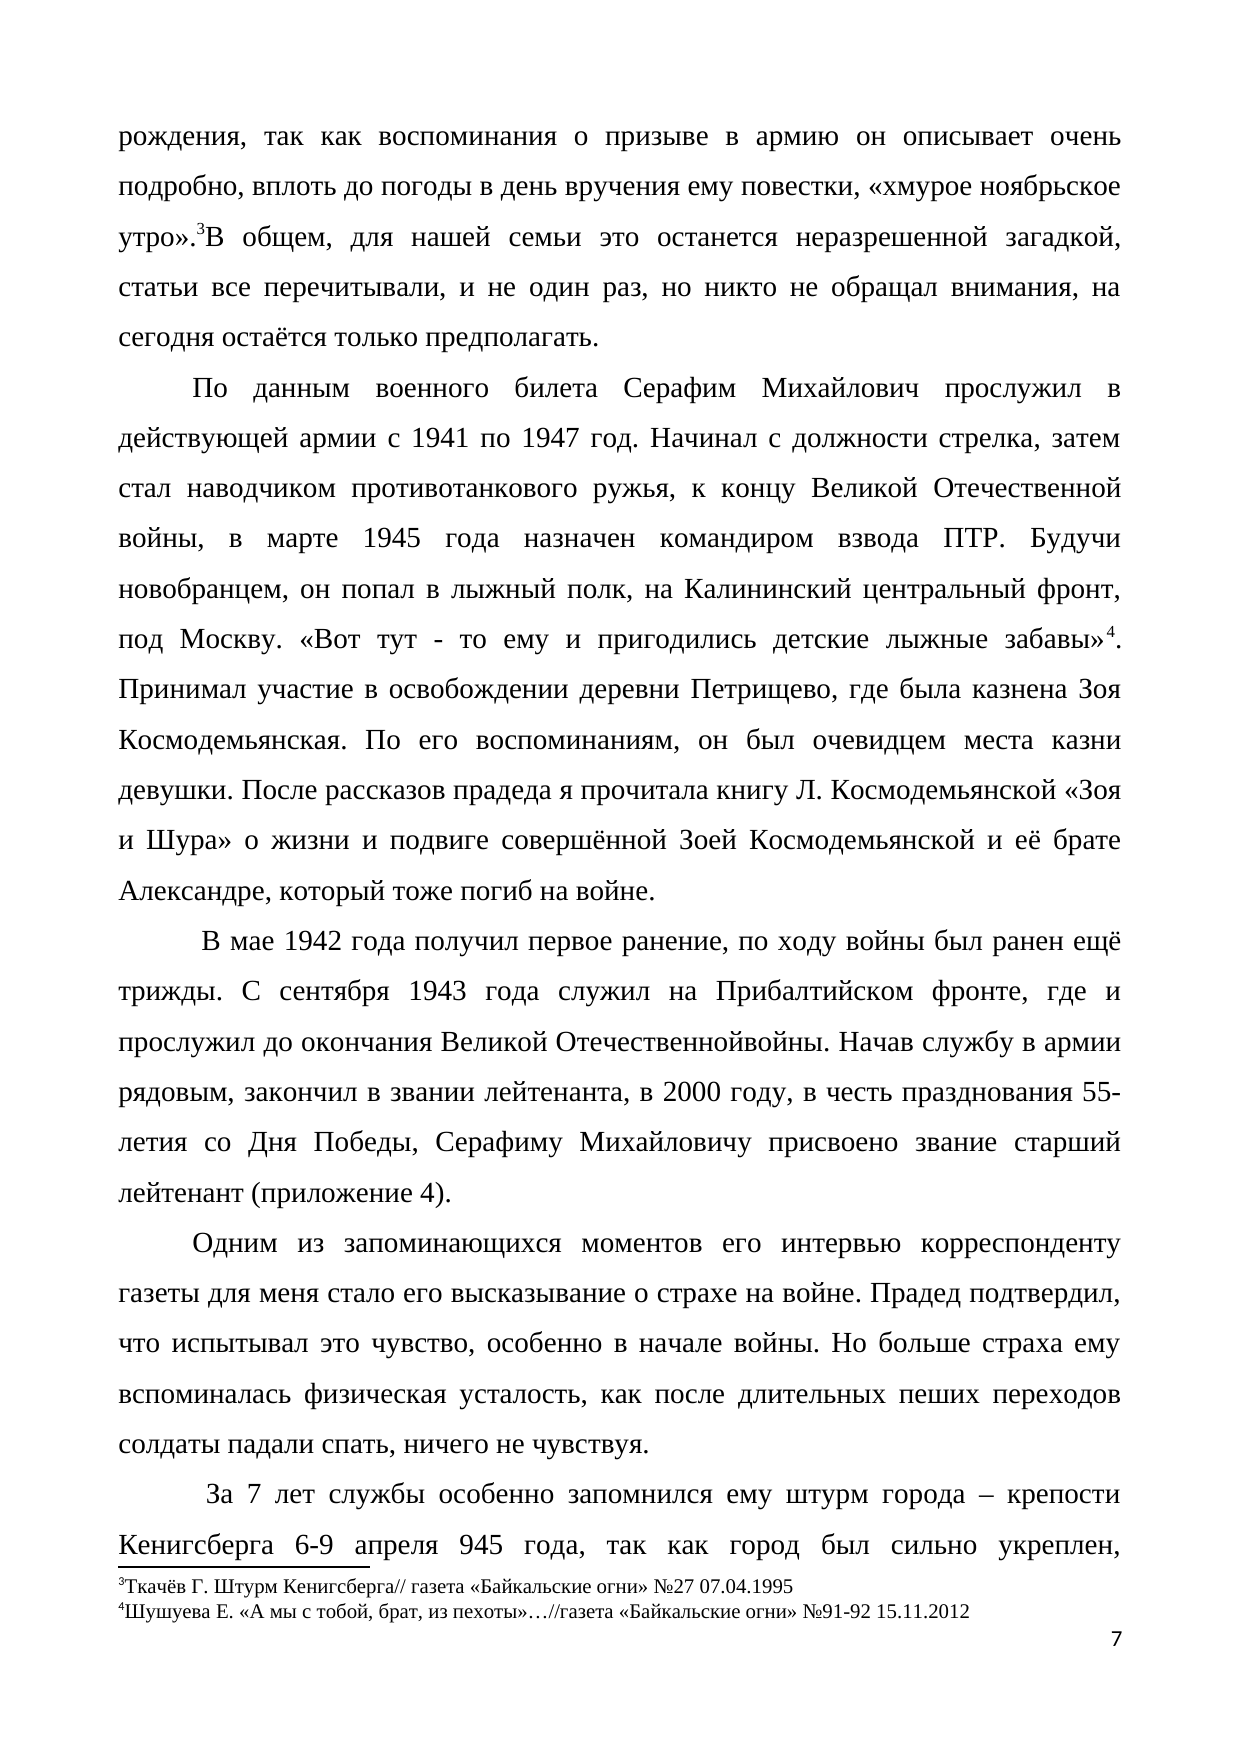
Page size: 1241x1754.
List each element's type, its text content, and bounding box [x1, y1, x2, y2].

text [118, 1477, 1122, 1560]
text По данным военного билета Серафим Михайлович прослужил в действующей армии с 1941 по 1947 год. Начинал с должности стрелка, затем стал наводчиком противотанкового ружья, к концу Великой Отечественной войны, в марте 1945 года назначен командиром взвода ПТР. Будучи новобранцем, он попал в лыжный полк, на Калининский центральный фронт, под Москву. «Вот тут - то ему и пригодились детские лыжные забавы». Принимал участие в освобождении деревни Петрищево, где была казнена Зоя Космодемьянская. По его воспоминаниям, он был очевидцем места казни девушки. После рассказов прадеда я прочитала книгу Л. Космодемьянской «Зоя и Шура» о жизни и подвиге совершённой Зоей Космодемьянской и её брате Александре, который тоже погиб на войне. [118, 370, 1122, 906]
text В мае 1942 года получил первое ранение, по ходу войны был ранен ещё трижды. С сентября 1943 года служил на Прибалтийском фронте, где и прослужил до окончания Великой Отечественнойвойны. Начав службу в армии рядовым, закончил в звании лейтенанта, в 2000 году, в честь празднования 55-летия со Дня Победы, Серафиму Михайловичу присвоено звание старший лейтенант (приложение 4). [118, 923, 1122, 1208]
text Одним из запоминающихся моментов его интервью корреспонденту газеты для меня стало его высказывание о страхе на войне. Прадед подтвердил, что испытывал это чувство, особенно в начале войны. Но больше страха ему вспоминалась физическая усталость, как после длительных пеших переходов солдаты падали спать, ничего не чувствуя. [118, 1225, 1122, 1460]
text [118, 118, 1122, 353]
